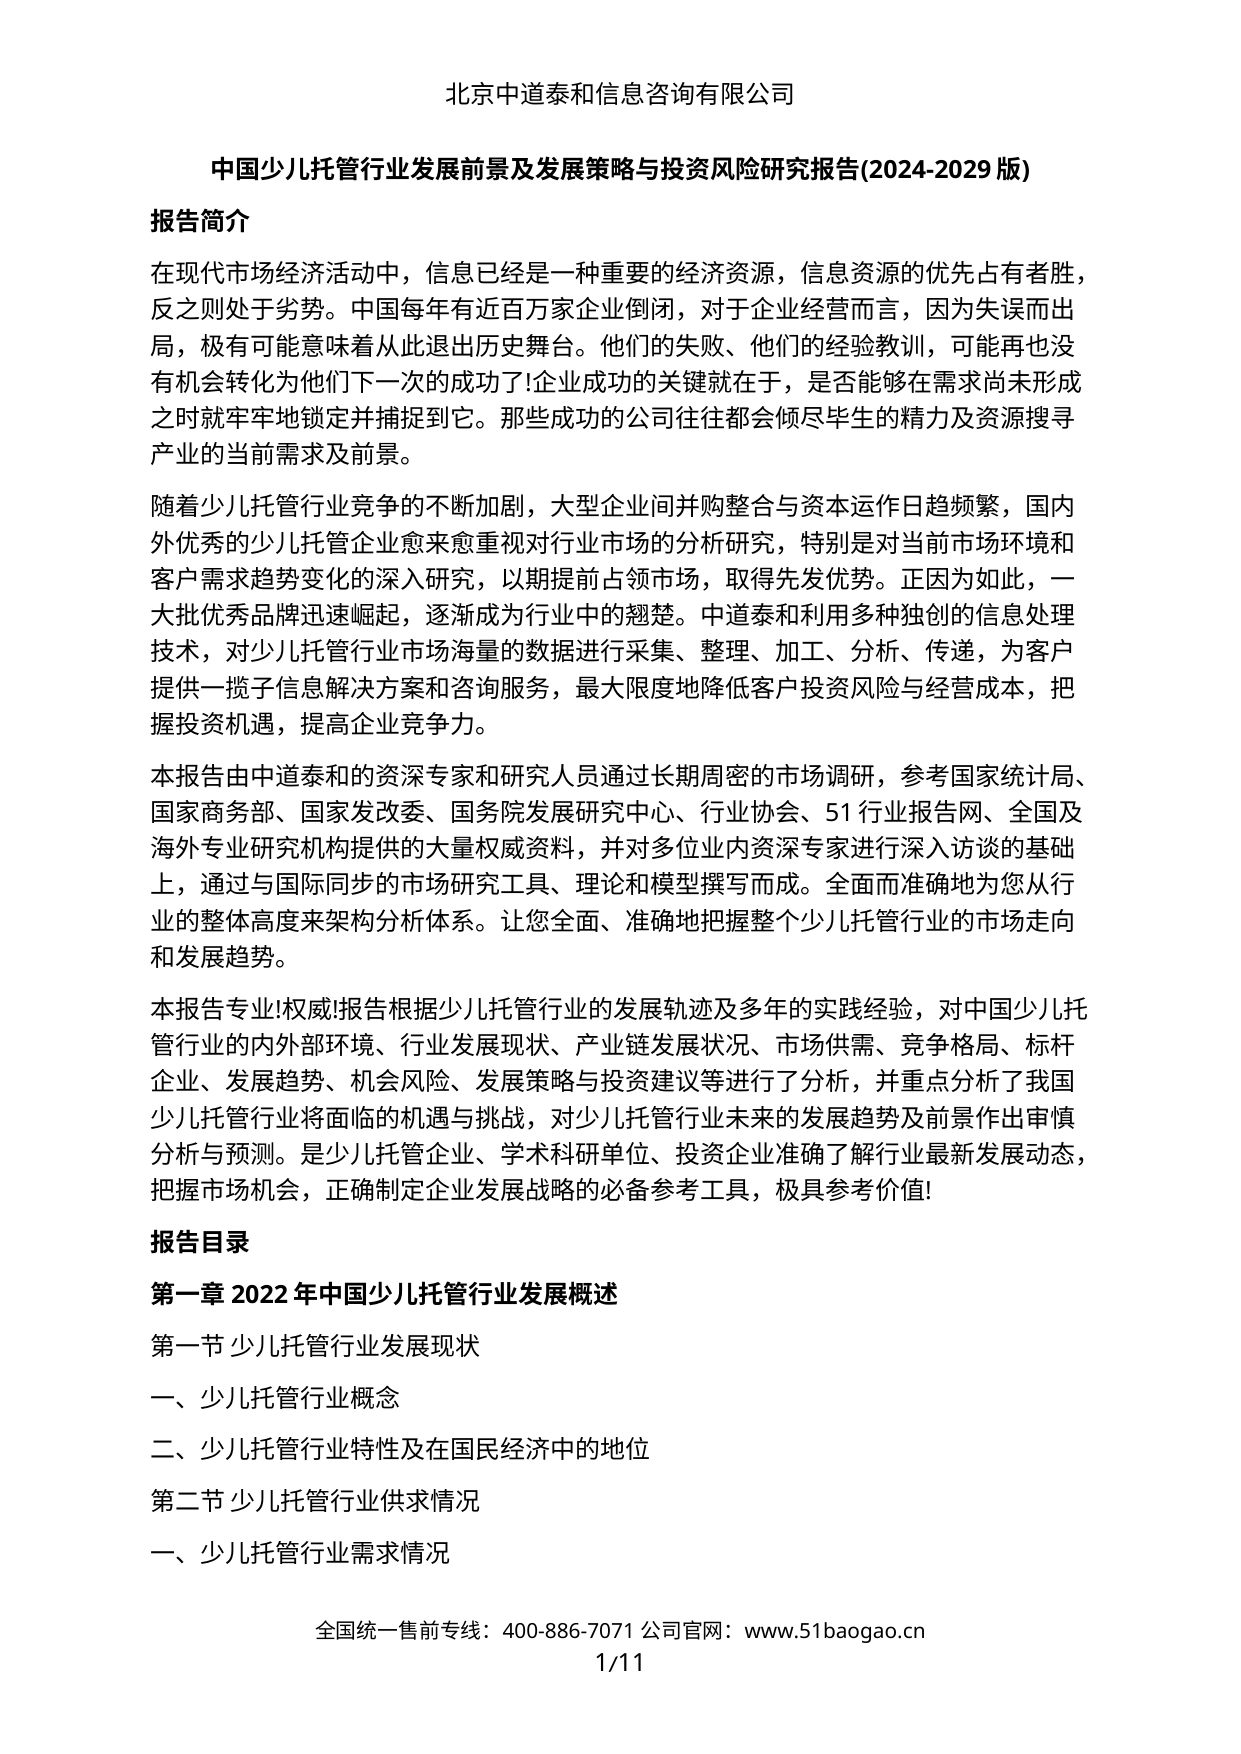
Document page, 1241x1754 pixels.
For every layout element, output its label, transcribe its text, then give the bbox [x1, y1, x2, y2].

text 第一章 2022年中国少儿托管行业发展概述 [150, 1274, 1090, 1311]
text 一、少儿托管行业概念 [150, 1378, 1090, 1414]
text 中国少儿托管行业发展前景及发展策略与投资风险研究报告(2024-2029版) [150, 150, 1090, 186]
text 随着少儿托管行业竞争的不断加剧，大型企业间并购整合与资本运作日趋频繁，国内外优秀的少儿托管企业愈来愈重视对行业市场的分析研究，特别是对当前市场环境和客户需求趋势变化的深入研究，以期提前占领市场，取得先发优势。正因为如此，一大批优秀品牌迅速崛起，逐渐成为行业中的翘楚。中道泰和利用多种独创的信息处理技术，对少儿托管行业市场海量的数据进行采集、整理、加工、分析、传递，为客户提供一揽子信息解决方案和咨询服务，最大限度地降低客户投资风险与经营成本，把握投资机遇，提高企业竞争力。 [150, 487, 1090, 741]
text 第一节 少儿托管行业发展现状 [150, 1326, 1090, 1362]
text 第二节 少儿托管行业供求情况 [150, 1482, 1090, 1518]
text 报告简介 [150, 202, 1090, 238]
text 报告目录 [150, 1222, 1090, 1259]
text 在现代市场经济活动中，信息已经是一种重要的经济资源，信息资源的优先占有者胜，反之则处于劣势。中国每年有近百万家企业倒闭，对于企业经营而言，因为失误而出局，极有可能意味着从此退出历史舞台。他们的失败、他们的经验教训，可能再也没有机会转化为他们下一次的成功了!企业成功的关键就在于，是否能够在需求尚未形成之时就牢牢地锁定并捕捉到它。那些成功的公司往往都会倾尽毕生的精力及资源搜寻产业的当前需求及前景。 [150, 254, 1090, 471]
text 本报告由中道泰和的资深专家和研究人员通过长期周密的市场调研，参考国家统计局、国家商务部、国家发改委、国务院发展研究中心、行业协会、51行业报告网、全国及海外专业研究机构提供的大量权威资料，并对多位业内资深专家进行深入访谈的基础上，通过与国际同步的市场研究工具、理论和模型撰写而成。全面而准确地为您从行业的整体高度来架构分析体系。让您全面、准确地把握整个少儿托管行业的市场走向和发展趋势。 [150, 756, 1090, 974]
text 一、少儿托管行业需求情况 [150, 1534, 1090, 1570]
text 本报告专业!权威!报告根据少儿托管行业的发展轨迹及多年的实践经验，对中国少儿托管行业的内外部环境、行业发展现状、产业链发展状况、市场供需、竞争格局、标杆企业、发展趋势、机会风险、发展策略与投资建议等进行了分析，并重点分析了我国少儿托管行业将面临的机遇与挑战，对少儿托管行业未来的发展趋势及前景作出审慎分析与预测。是少儿托管企业、学术科研单位、投资企业准确了解行业最新发展动态，把握市场机会，正确制定企业发展战略的必备参考工具，极具参考价值! [150, 989, 1090, 1207]
text 二、少儿托管行业特性及在国民经济中的地位 [150, 1430, 1090, 1466]
